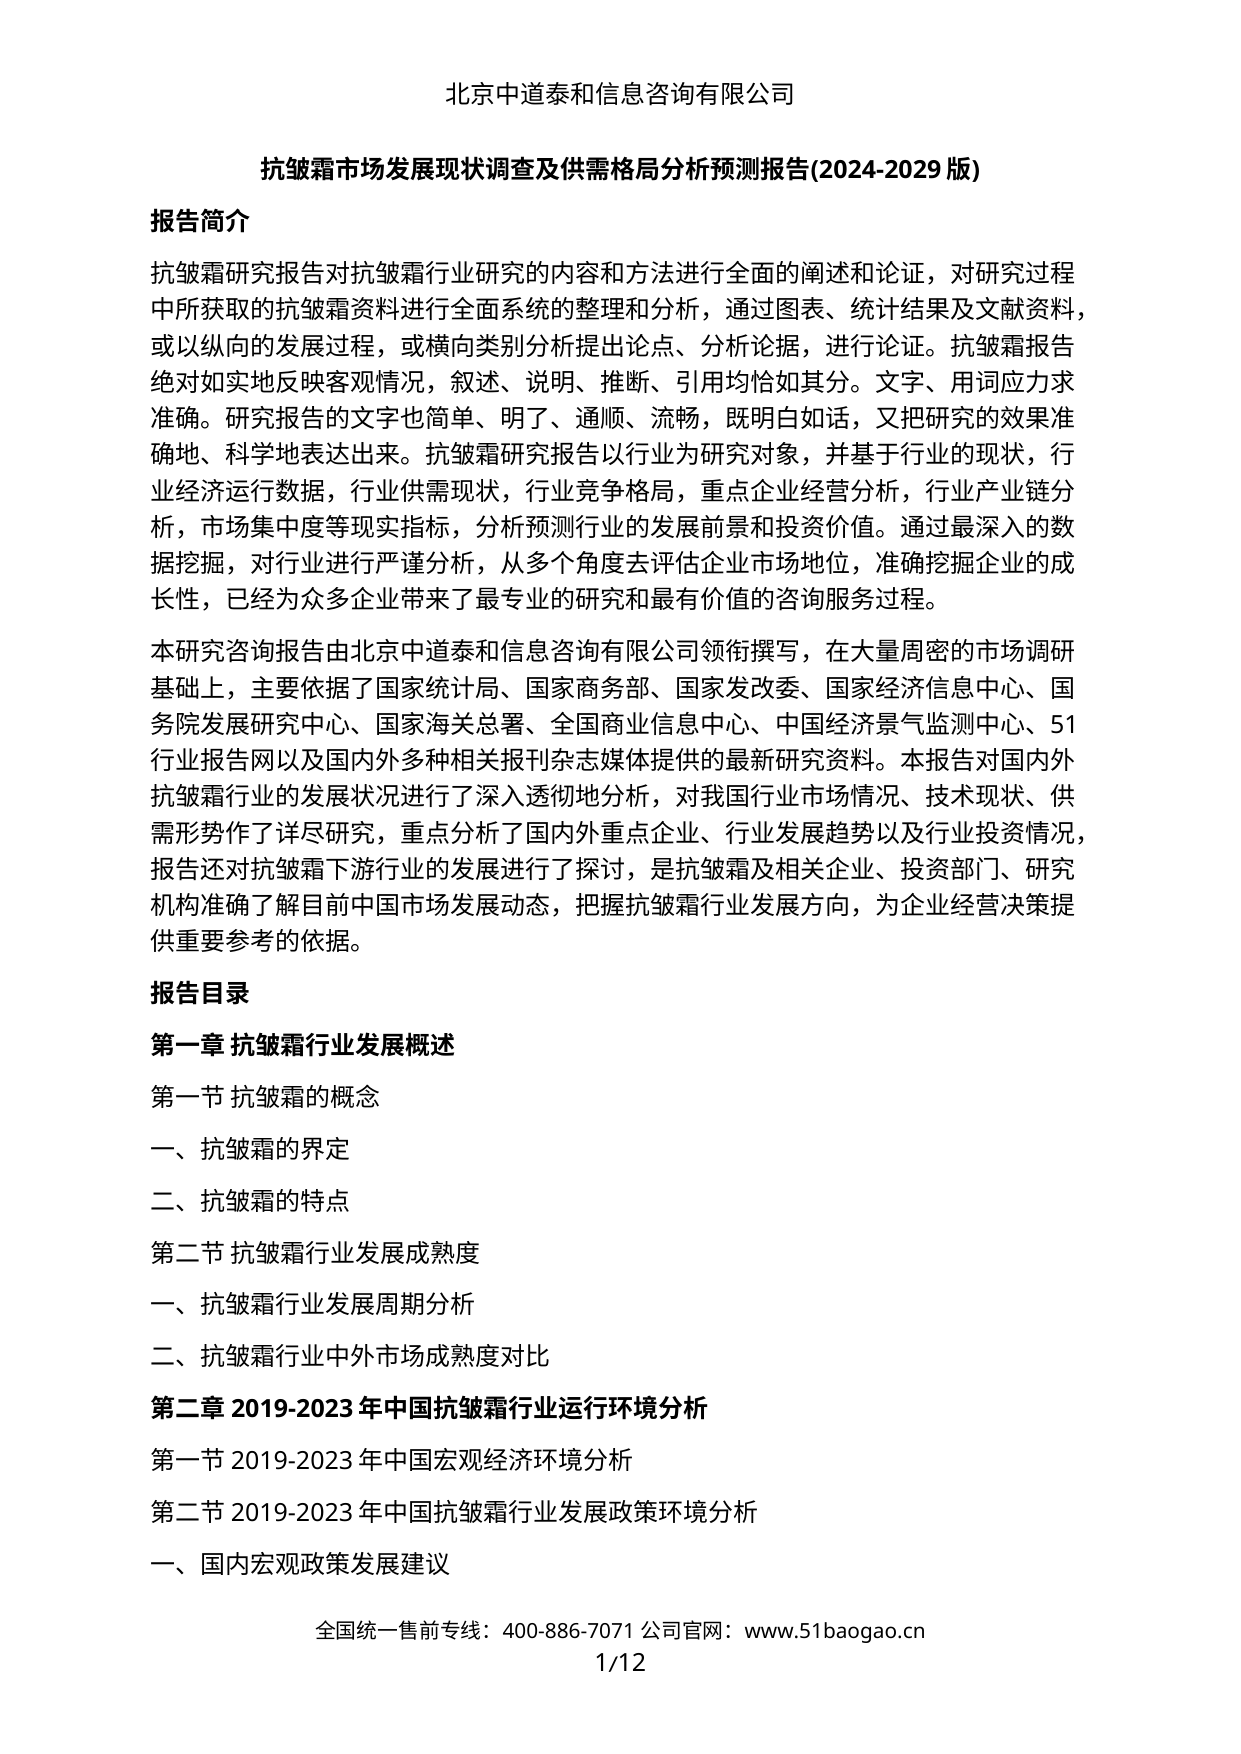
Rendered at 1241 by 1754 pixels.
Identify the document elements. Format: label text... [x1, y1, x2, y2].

text 第一节 抗皱霜的概念 [150, 1077, 1090, 1114]
text 第二章 2019-2023年中国抗皱霜行业运行环境分析 [150, 1389, 1090, 1425]
text 第一节 2019-2023年中国宏观经济环境分析 [150, 1441, 1090, 1477]
text 一、国内宏观政策发展建议 [150, 1544, 1090, 1581]
text 报告目录 [150, 974, 1090, 1010]
text 抗皱霜市场发展现状调查及供需格局分析预测报告(2024-2029版) [150, 150, 1090, 186]
text 抗皱霜研究报告对抗皱霜行业研究的内容和方法进行全面的阐述和论证，对研究过程中所获取的抗皱霜资料进行全面系统的整理和分析，通过图表、统计结果及文献资料，或以纵向的发展过程，或横向类别分析提出论点、分析论据，进行论证。抗皱霜报告绝对如实地反映客观情况，叙述、说明、推断、引用均恰如其分。文字、用词应力求准确。研究报告的文字也简单、明了、通顺、流畅，既明白如话，又把研究的效果准确地、科学地表达出来。抗皱霜研究报告以行业为研究对象，并基于行业的现状，行业经济运行数据，行业供需现状，行业竞争格局，重点企业经营分析，行业产业链分析，市场集中度等现实指标，分析预测行业的发展前景和投资价值。通过最深入的数据挖掘，对行业进行严谨分析，从多个角度去评估企业市场地位，准确挖掘企业的成长性，已经为众多企业带来了最专业的研究和最有价值的咨询服务过程。 [150, 254, 1090, 616]
text 第二节 抗皱霜行业发展成熟度 [150, 1233, 1090, 1269]
text 报告简介 [150, 202, 1090, 238]
text 二、抗皱霜行业中外市场成熟度对比 [150, 1337, 1090, 1373]
text 第一章 抗皱霜行业发展概述 [150, 1026, 1090, 1062]
text 二、抗皱霜的特点 [150, 1181, 1090, 1217]
text 一、抗皱霜的界定 [150, 1129, 1090, 1166]
text 第二节 2019-2023年中国抗皱霜行业发展政策环境分析 [150, 1492, 1090, 1529]
text 本研究咨询报告由北京中道泰和信息咨询有限公司领衔撰写，在大量周密的市场调研基础上，主要依据了国家统计局、国家商务部、国家发改委、国家经济信息中心、国务院发展研究中心、国家海关总署、全国商业信息中心、中国经济景气监测中心、51行业报告网以及国内外多种相关报刊杂志媒体提供的最新研究资料。本报告对国内外抗皱霜行业的发展状况进行了深入透彻地分析，对我国行业市场情况、技术现状、供需形势作了详尽研究，重点分析了国内外重点企业、行业发展趋势以及行业投资情况，报告还对抗皱霜下游行业的发展进行了探讨，是抗皱霜及相关企业、投资部门、研究机构准确了解目前中国市场发展动态，把握抗皱霜行业发展方向，为企业经营决策提供重要参考的依据。 [150, 632, 1090, 958]
text 一、抗皱霜行业发展周期分析 [150, 1285, 1090, 1321]
